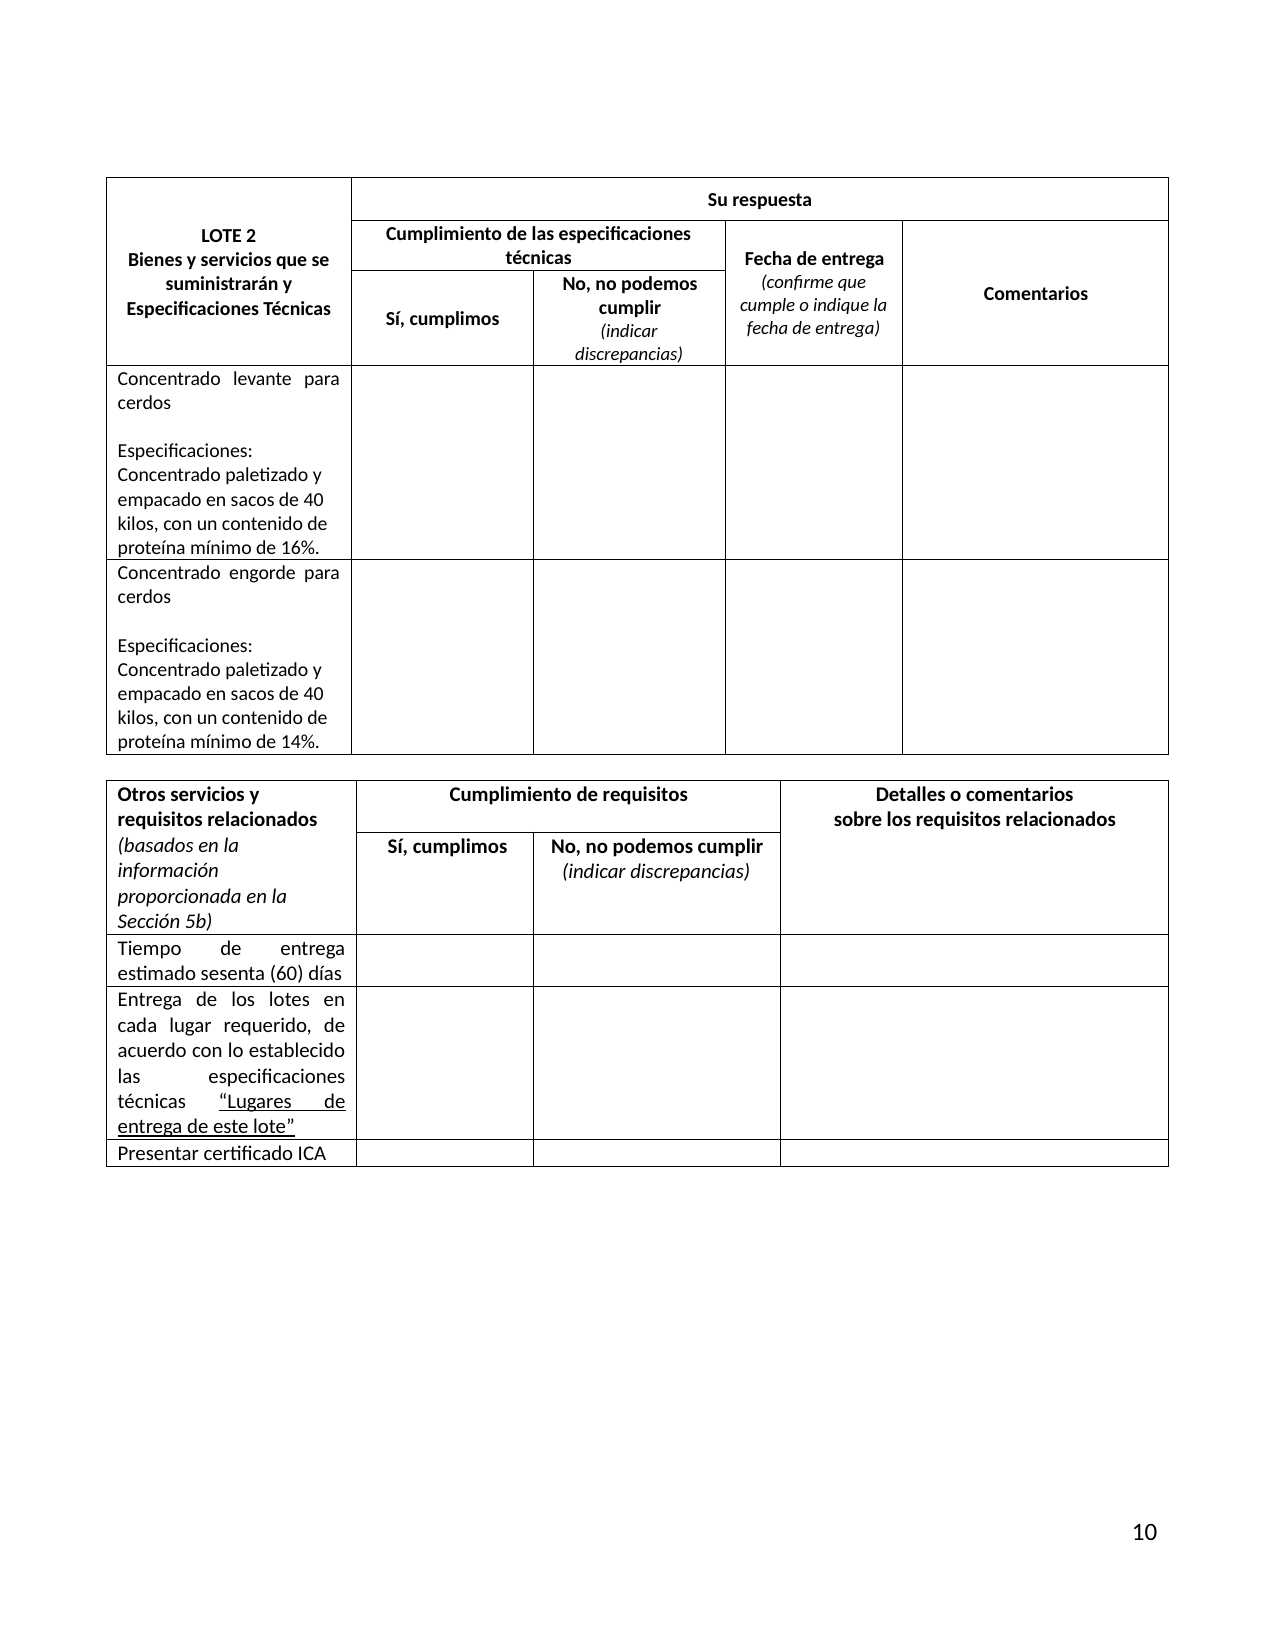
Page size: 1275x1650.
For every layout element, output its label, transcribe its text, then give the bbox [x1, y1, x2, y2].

table_cell Comentarios [903, 221, 1168, 365]
table_cell [534, 560, 725, 754]
table_cell No, no podemos cumplir (indicar discrepancias) [534, 833, 780, 934]
table_cell Entrega de los lotes en cada lugar requerido, de acuerdo con lo establecido las especificaciones técnicas “Lugares de entrega de este lote” [107, 987, 356, 1139]
table_cell [534, 935, 780, 986]
table_cell [534, 366, 725, 559]
table_cell [534, 1140, 780, 1166]
table_cell [781, 987, 1168, 1139]
table_cell [352, 366, 533, 559]
table_cell [726, 366, 902, 559]
table_cell Concentrado levante para cerdos Especificaciones: Concentrado paletizado y empacado en sacos de 40 kilos, con un contenido de proteína mínimo de 16%. [107, 366, 351, 559]
table_cell Tiempo de entrega estimado sesenta (60) días [107, 935, 356, 986]
table_cell Fecha de entrega (confirme que cumple o indique la fecha de entrega) [726, 221, 902, 365]
table_cell [357, 1140, 533, 1166]
table_cell [352, 560, 533, 754]
table_cell Sí, cumplimos [352, 271, 533, 365]
table_cell Cumplimiento de las especificaciones técnicas [352, 221, 725, 269]
table_cell No, no podemos cumplir (indicar discrepancias) [534, 271, 725, 365]
table_cell [357, 935, 533, 986]
table_cell [726, 560, 902, 754]
table_cell [781, 935, 1168, 986]
table_cell [903, 560, 1168, 754]
table_cell [534, 987, 780, 1139]
table_header Otros servicios y requisitos relacionados (basados en la información proporcionada en la Sección 5b) [107, 781, 356, 934]
table_cell [903, 366, 1168, 559]
table_cell Sí, cumplimos [357, 833, 533, 934]
table_cell [781, 1140, 1168, 1166]
table_cell Concentrado engorde para cerdos Especificaciones: Concentrado paletizado y empacado en sacos de 40 kilos, con un contenido de proteína mínimo de 14%. [107, 560, 351, 754]
table_header LOTE 2 Bienes y servicios que se suministrarán y Especificaciones Técnicas [107, 178, 351, 365]
table_header Su respuesta [352, 178, 1168, 220]
table_header Cumplimiento de requisitos [357, 781, 780, 832]
table_cell [357, 987, 533, 1139]
table_cell Presentar certificado ICA [107, 1140, 356, 1166]
table_header Detalles o comentarios sobre los requisitos relacionados [781, 781, 1168, 934]
